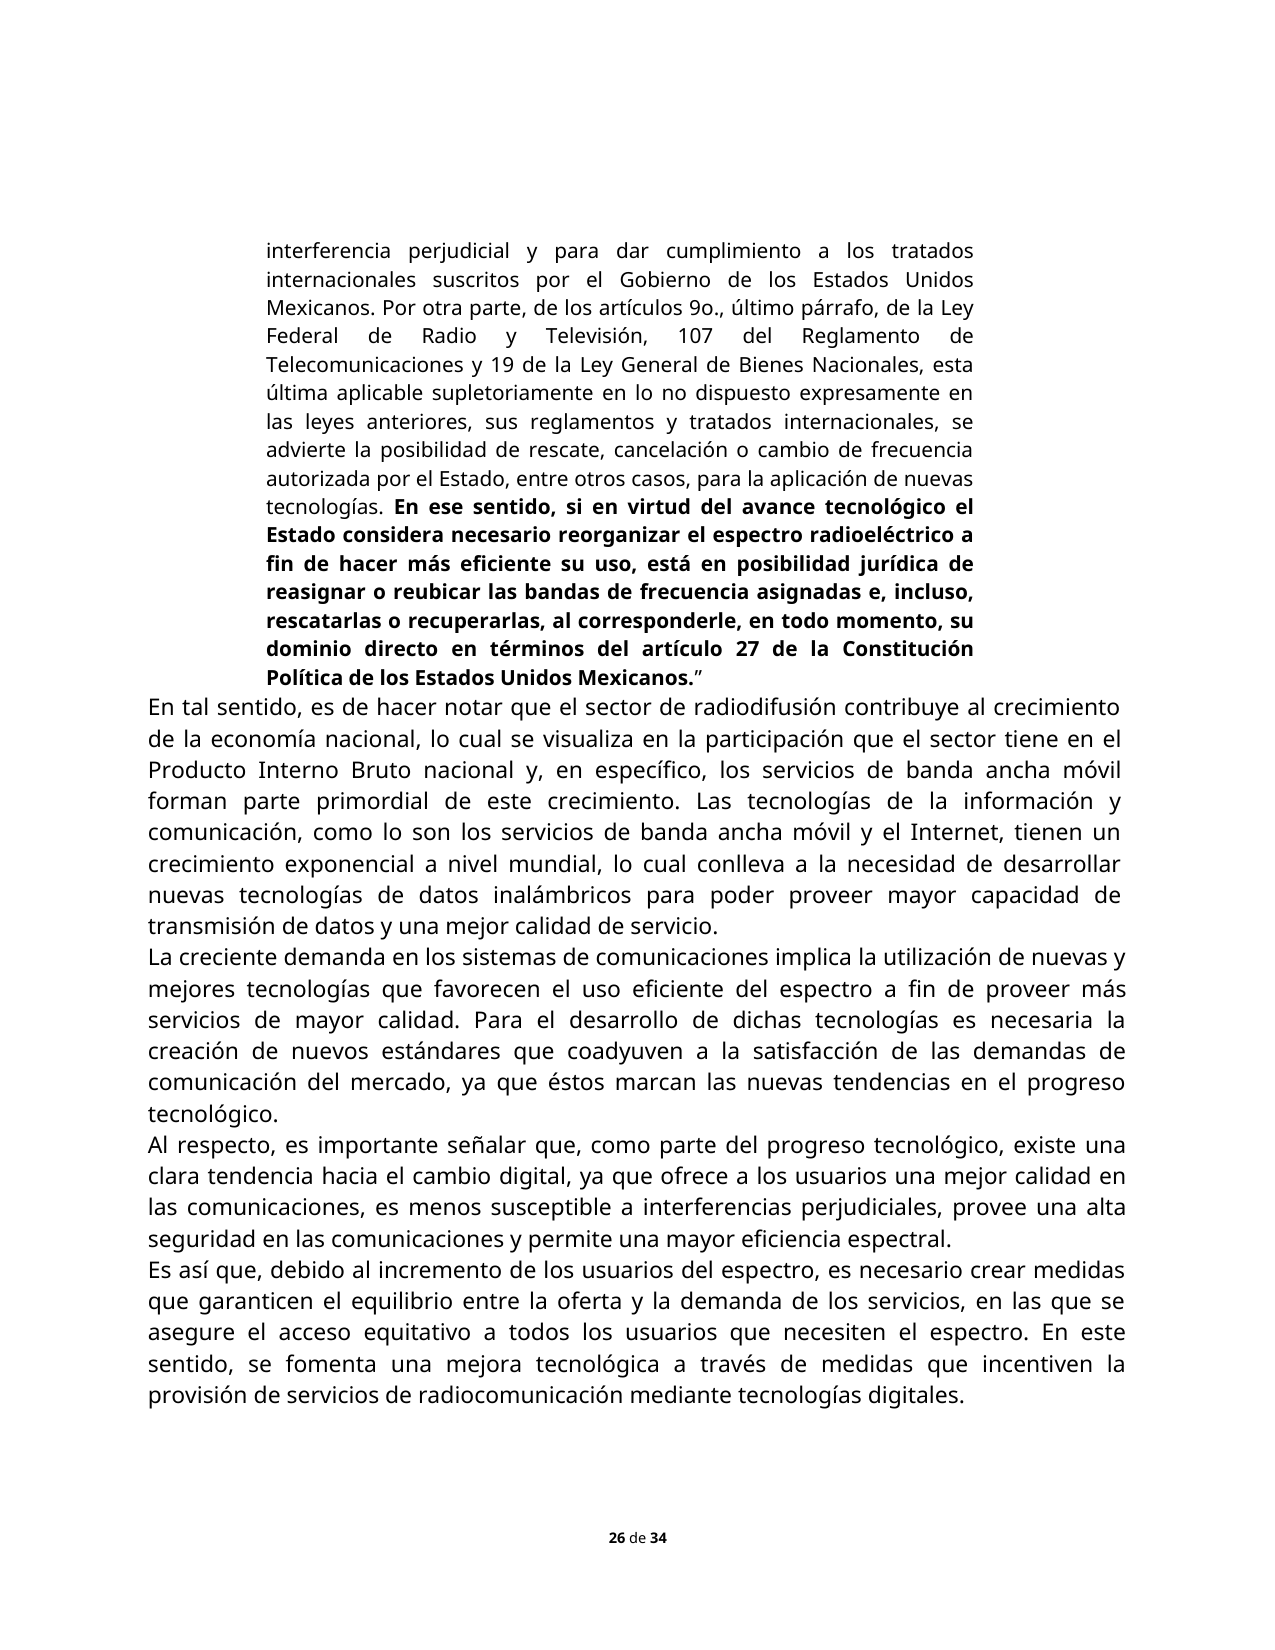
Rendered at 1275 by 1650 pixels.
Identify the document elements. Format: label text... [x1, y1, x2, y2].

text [266, 236, 974, 691]
text En tal sentido, es de hacer notar que el sector de radiodifusión contribuye al crecimiento de la economía nacional, lo cual se visualiza en la participación que el sector tiene en el Producto Interno Bruto nacional y, en específico, los servicios de banda ancha móvil forman parte primordial de este crecimiento. Las tecnologías de la información y comunicación, como lo son los servicios de banda ancha móvil y el Internet, tienen un crecimiento exponencial a nivel mundial, lo cual conlleva a la necesidad de desarrollar nuevas tecnologías de datos inalámbricos para poder proveer mayor capacidad de transmisión de datos y una mejor calidad de servicio. [148, 691, 1122, 941]
list Al respecto, es importante señalar que, como parte del progreso tecnológico, existe una clara tendencia hacia el cambio digital, ya que ofrece a los usuarios una mejor calidad en las comunicaciones, es menos susceptible a interferencias perjudiciales, provee una alta seguridad en las comunicaciones y permite una mayor eficiencia espectral. [148, 1129, 1127, 1254]
list Es así que, debido al incremento de los usuarios del espectro, es necesario crear medidas que garanticen el equilibrio entre la oferta y la demanda de los servicios, en las que se asegure el acceso equitativo a todos los usuarios que necesiten el espectro. En este sentido, se fomenta una mejora tecnológica a través de medidas que incentiven la provisión de servicios de radiocomunicación mediante tecnologías digitales. [148, 1254, 1127, 1410]
list La creciente demanda en los sistemas de comunicaciones implica la utilización de nuevas y mejores tecnologías que favorecen el uso eficiente del espectro a fin de proveer más servicios de mayor calidad. Para el desarrollo de dichas tecnologías es necesaria la creación de nuevos estándares que coadyuven a la satisfacción de las demandas de comunicación del mercado, ya que éstos marcan las nuevas tendencias en el progreso tecnológico. [148, 941, 1127, 1129]
